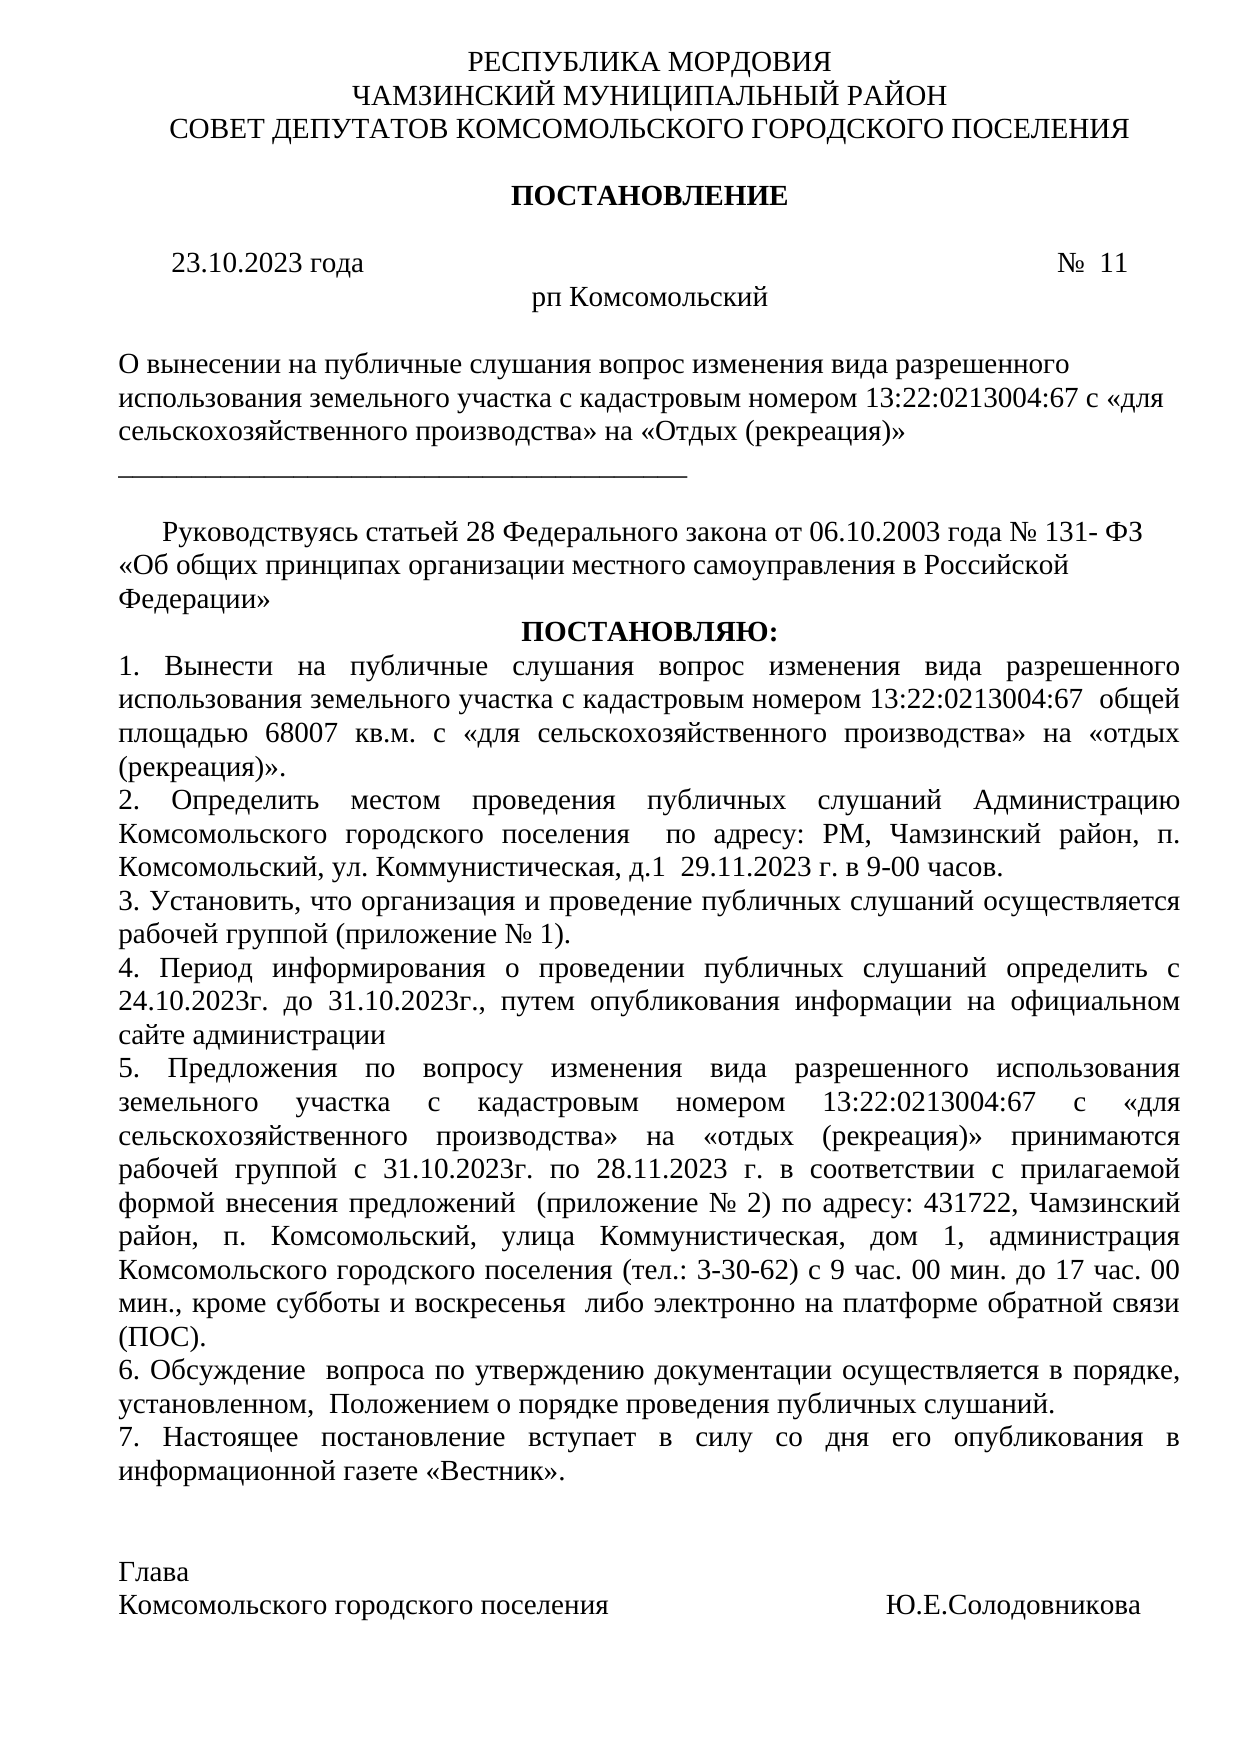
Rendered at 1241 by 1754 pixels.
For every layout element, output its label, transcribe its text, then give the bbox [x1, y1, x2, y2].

text 6. Обсуждение вопроса по утверждению документации осуществляется в порядке, установленном, Положением о порядке проведения публичных слушаний. [118, 1352, 1181, 1419]
text СОВЕТ ДЕПУТАТОВ КОМСОМОЛЬСКОГО ГОРОДСКОГО ПОСЕЛЕНИЯ [118, 111, 1181, 145]
text О вынесении на публичные слушания вопрос изменения вида разрешенного использования земельного участка с кадастровым номером 13:22:0213004:67 с «для сельскохозяйственного производства» на «Отдых (рекреация)» [118, 346, 1181, 447]
text Руководствуясь статьей 28 Федерального закона от 06.10.2003 года № 131- ФЗ «Об общих принципах организации местного самоуправления в Российской Федерации» [118, 514, 1181, 614]
text 3. Установить, что организация и проведение публичных слушаний осуществляется рабочей группой (приложение № 1). [118, 883, 1181, 950]
text 2. Определить местом проведения публичных слушаний Администрацию Комсомольского городского поселения по адресу: РМ, Чамзинский район, п. Комсомольский, ул. Коммунистическая, д.1 29.11.2023 г. в 9-00 часов. [118, 782, 1181, 883]
text РЕСПУБЛИКА МОРДОВИЯ [118, 44, 1181, 78]
text 5. Предложения по вопросу изменения вида разрешенного использования земельного участка с кадастровым номером 13:22:0213004:67 с «для сельскохозяйственного производства» на «отдых (рекреация)» принимаются рабочей группой с 31.10.2023г. по 28.11.2023 г. в соответствии с прилагаемой формой внесения предложений (приложение № 2) по адресу: 431722, Чамзинский район, п. Комсомольский, улица Коммунистическая, дом 1, администрация Комсомольского городского поселения (тел.: 3-30-62) с 9 час. 00 мин. до 17 час. 00 мин., кроме субботы и воскресенья либо электронно на платформе обратной связи (ПОС). [118, 1051, 1181, 1352]
text Глава [118, 1554, 1181, 1587]
text _______________________________________ [118, 447, 1181, 480]
text рп Комсомольский [118, 279, 1181, 313]
text 7. Настоящее постановление вступает в силу со дня его опубликования в информационной газете «Вестник». [118, 1419, 1181, 1487]
text ПОСТАНОВЛЕНИЕ [118, 178, 1181, 212]
text 1. Вынести на публичные слушания вопрос изменения вида разрешенного использования земельного участка с кадастровым номером 13:22:0213004:67 общей площадью 68007 кв.м. с «для сельскохозяйственного производства» на «отдых (рекреация)». [118, 648, 1181, 782]
text Комсомольского городского поселения Ю.Е.Солодовникова [118, 1587, 1181, 1621]
text ПОСТАНОВЛЯЮ: [118, 614, 1181, 648]
text 23.10.2023 года № 11 [118, 246, 1181, 279]
text ЧАМЗИНСКИЙ МУНИЦИПАЛЬНЫЙ РАЙОН [118, 78, 1181, 111]
text 4. Период информирования о проведении публичных слушаний определить с 24.10.2023г. до 31.10.2023г., путем опубликования информации на официальном сайте администрации [118, 950, 1181, 1051]
